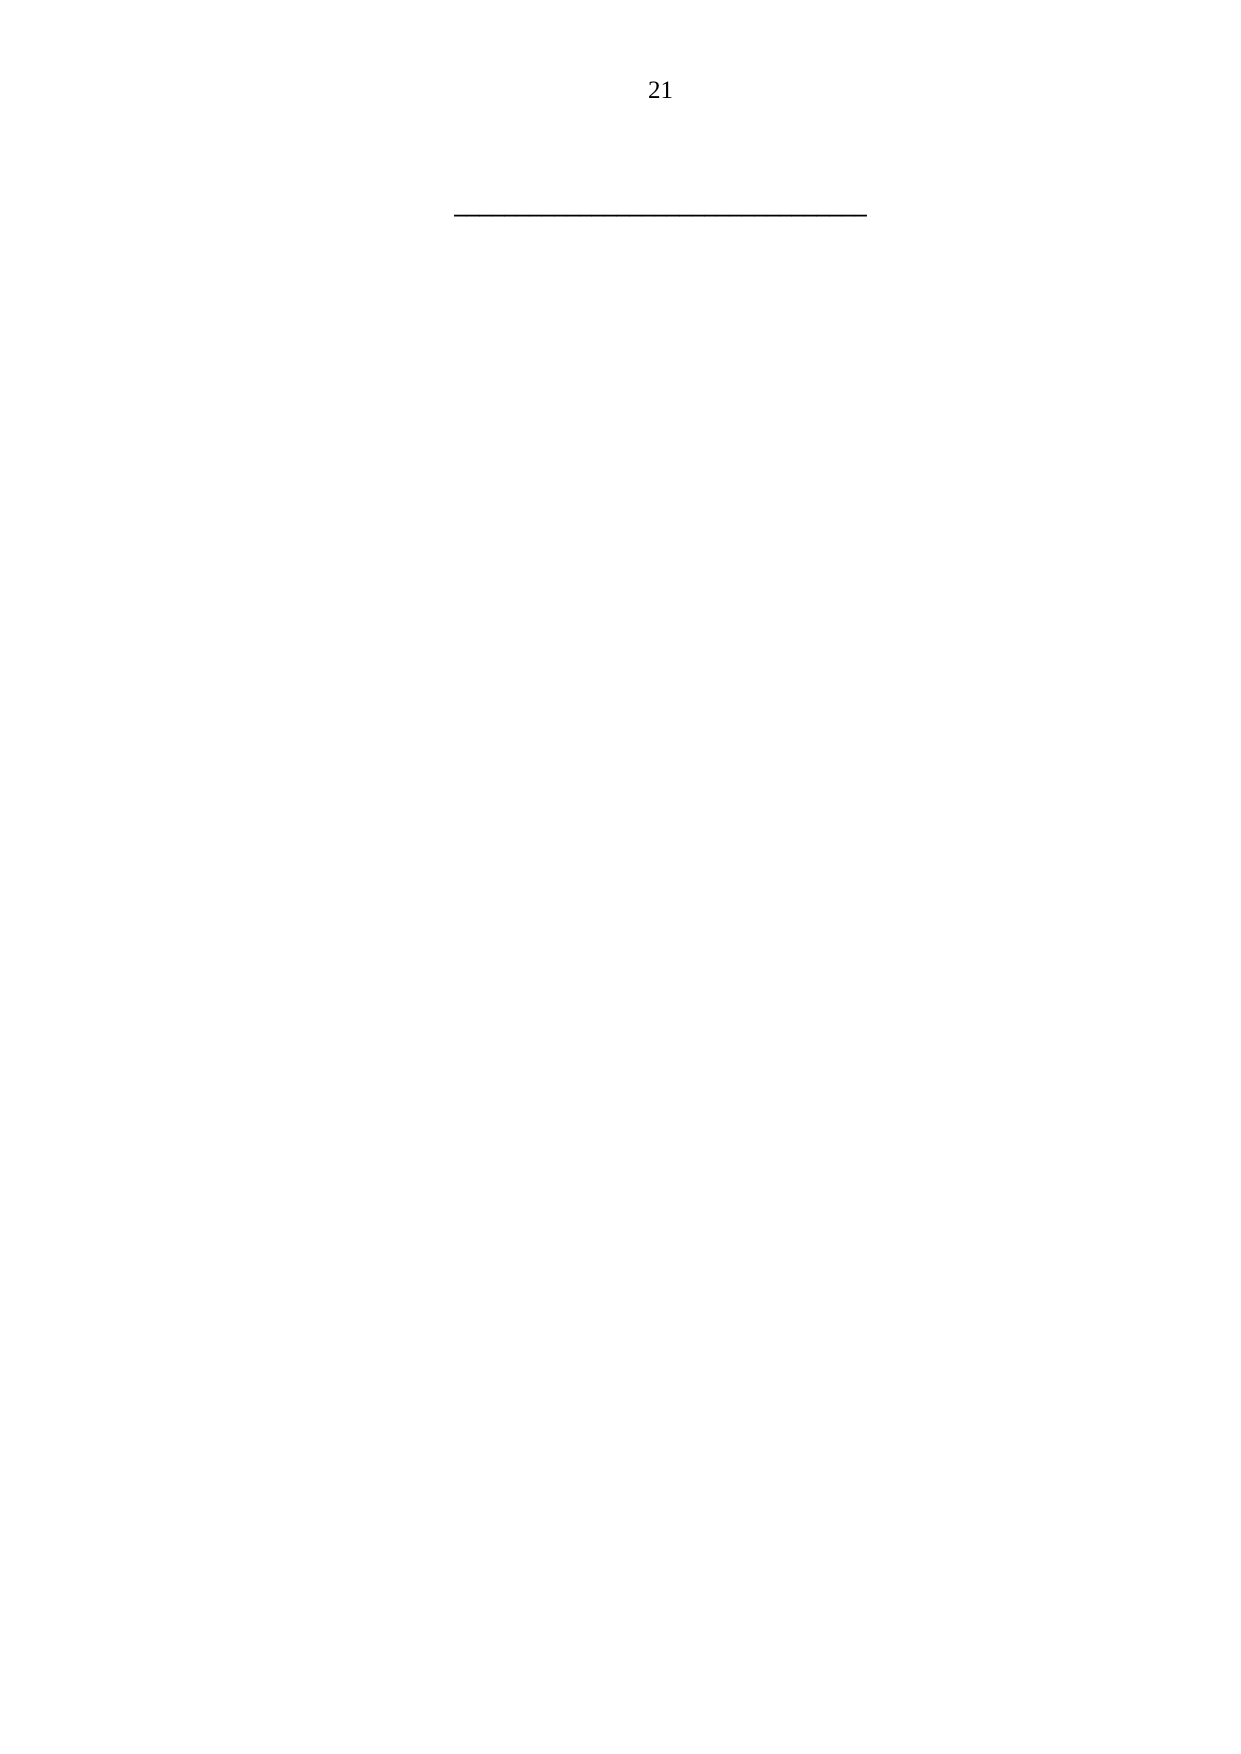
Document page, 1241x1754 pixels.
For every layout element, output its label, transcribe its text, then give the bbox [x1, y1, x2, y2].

text _________________________________ [177, 190, 1144, 219]
